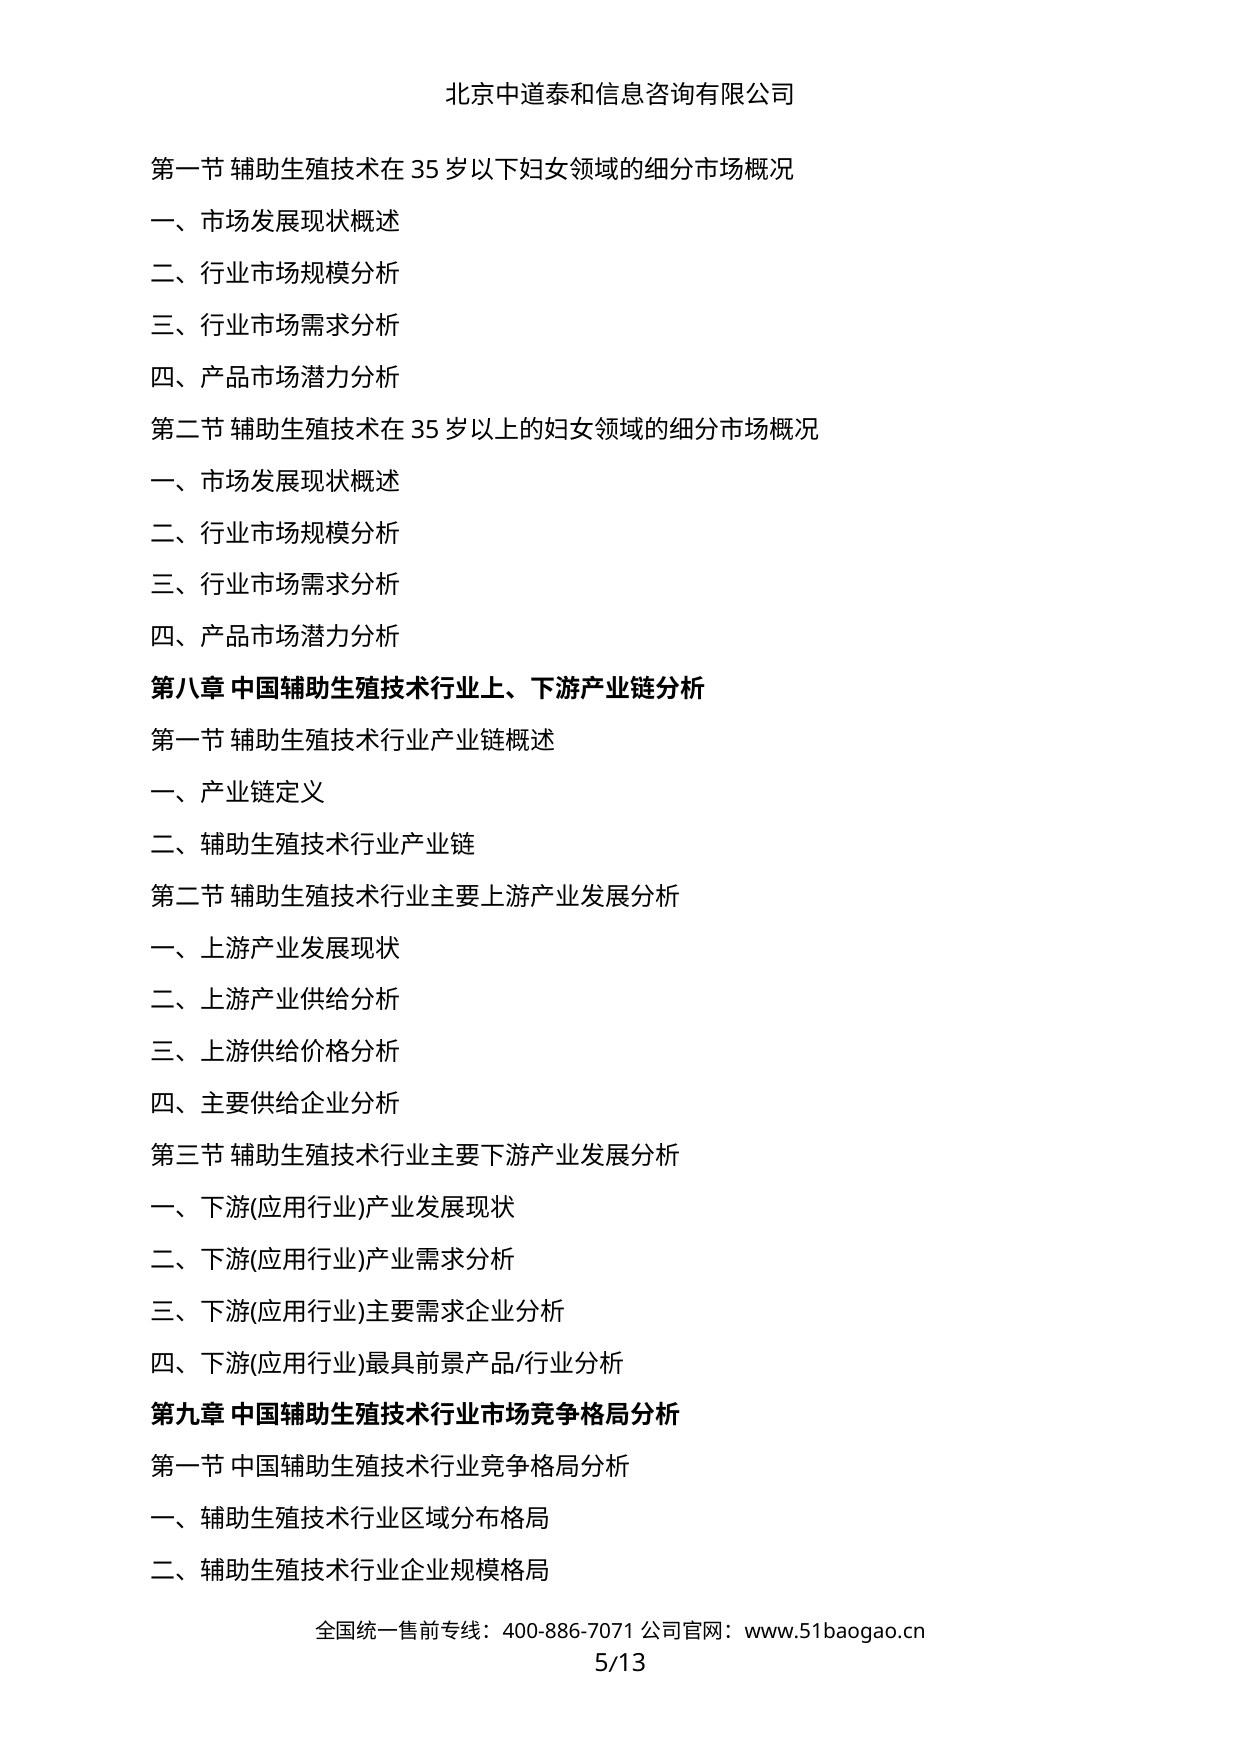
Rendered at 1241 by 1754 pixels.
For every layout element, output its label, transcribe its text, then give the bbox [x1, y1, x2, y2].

text 二、辅助生殖技术行业产业链 [150, 824, 1090, 861]
text 三、行业市场需求分析 [150, 565, 1090, 601]
text 二、行业市场规模分析 [150, 254, 1090, 290]
text 四、主要供给企业分析 [150, 1084, 1090, 1120]
text 第一节 辅助生殖技术在35岁以下妇女领域的细分市场概况 [150, 150, 1090, 186]
text 一、市场发展现状概述 [150, 461, 1090, 497]
text 四、产品市场潜力分析 [150, 617, 1090, 653]
text 四、产品市场潜力分析 [150, 357, 1090, 394]
text 一、下游(应用行业)产业发展现状 [150, 1187, 1090, 1224]
text 三、下游(应用行业)主要需求企业分析 [150, 1291, 1090, 1327]
text 第二节 辅助生殖技术在35岁以上的妇女领域的细分市场概况 [150, 409, 1090, 446]
text 第二节 辅助生殖技术行业主要上游产业发展分析 [150, 876, 1090, 912]
text 二、辅助生殖技术行业企业规模格局 [150, 1551, 1090, 1587]
text 四、下游(应用行业)最具前景产品/行业分析 [150, 1343, 1090, 1379]
text 二、下游(应用行业)产业需求分析 [150, 1239, 1090, 1276]
text 第八章 中国辅助生殖技术行业上、下游产业链分析 [150, 669, 1090, 705]
text 三、行业市场需求分析 [150, 306, 1090, 342]
text 一、产业链定义 [150, 772, 1090, 809]
text 第一节 中国辅助生殖技术行业竞争格局分析 [150, 1447, 1090, 1483]
text 二、行业市场规模分析 [150, 513, 1090, 549]
text 第九章 中国辅助生殖技术行业市场竞争格局分析 [150, 1395, 1090, 1431]
text 一、市场发展现状概述 [150, 202, 1090, 238]
text 三、上游供给价格分析 [150, 1032, 1090, 1068]
text 第一节 辅助生殖技术行业产业链概述 [150, 721, 1090, 757]
text 一、上游产业发展现状 [150, 928, 1090, 964]
text 第三节 辅助生殖技术行业主要下游产业发展分析 [150, 1136, 1090, 1172]
text 一、辅助生殖技术行业区域分布格局 [150, 1499, 1090, 1535]
text 二、上游产业供给分析 [150, 980, 1090, 1016]
